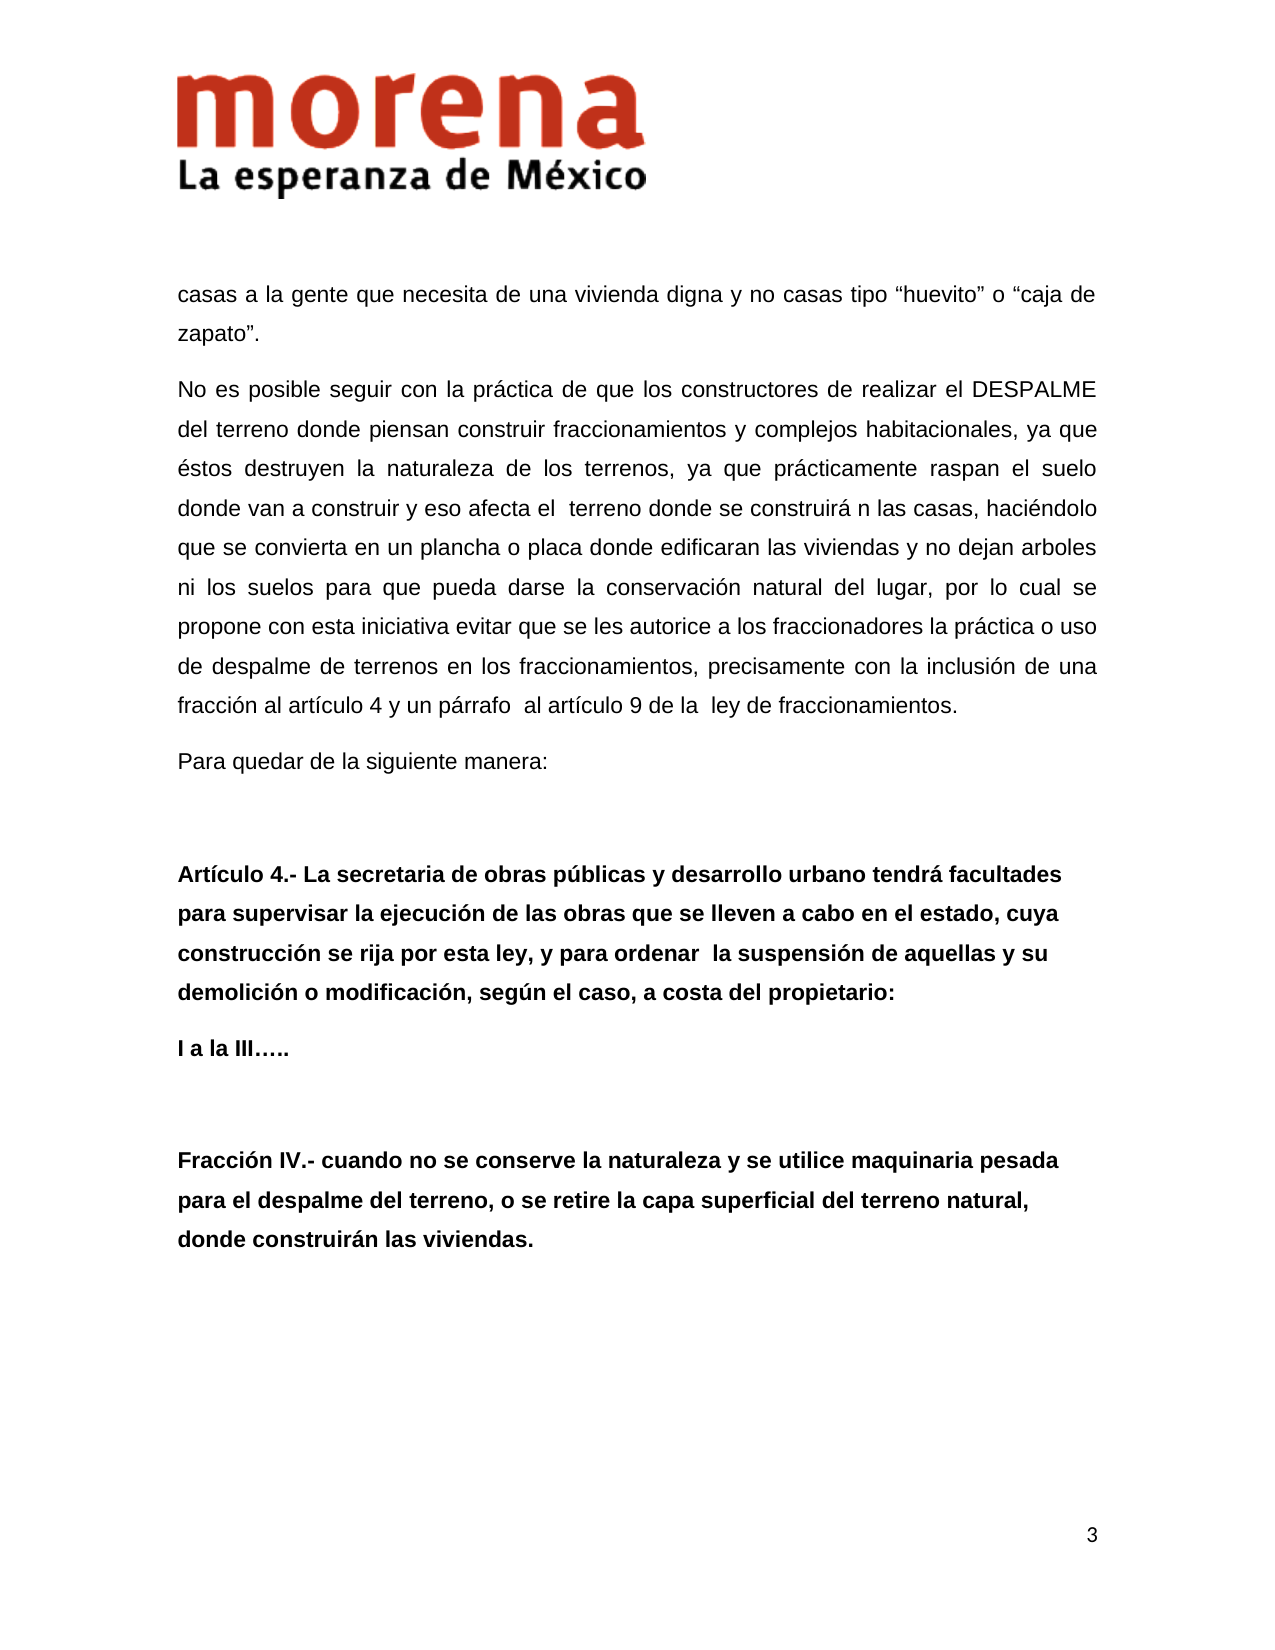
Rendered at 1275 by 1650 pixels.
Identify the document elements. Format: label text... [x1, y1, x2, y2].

picture [177, 73, 646, 199]
text Artículo 4.- La secretaria de obras públicas y desarrollo urbano tendrá facultades para supervisar la ejecución de las obras que se lleven a cabo en el estado, cuya construcción se rija por esta ley, y para ordenar la suspensión de aquellas y su demolición o modificación, según el caso, a costa del propietario: [177, 861, 1098, 1005]
text Fracción IV.- cuando no se conserve la naturaleza y se utilice maquinaria pesada para el despalme del terreno, o se retire la capa superficial del terreno natural, donde construirán las viviendas. [177, 1147, 1098, 1253]
text I a la III….. [177, 1035, 1098, 1061]
text No es posible seguir con la práctica de que los constructores de realizar el DESPALME del terreno donde piensan construir fraccionamientos y complejos habitacionales, ya que éstos destruyen la naturaleza de los terrenos, ya que prácticamente raspan el suelo donde van a construir y eso afecta el terreno donde se construirá n las casas, haciéndolo que se convierta en un plancha o placa donde edificaran las viviendas y no dejan arboles ni los suelos para que pueda darse la conservación natural del lugar, por lo cual se propone con esta iniciativa evitar que se les autorice a los fraccionadores la práctica o uso de despalme de terrenos en los fraccionamientos, precisamente con la inclusión de una fracción al artículo 4 y un párrafo al artículo 9 de la ley de fraccionamientos. [177, 376, 1098, 718]
text Para quedar de la siguiente manera: [177, 748, 1098, 774]
